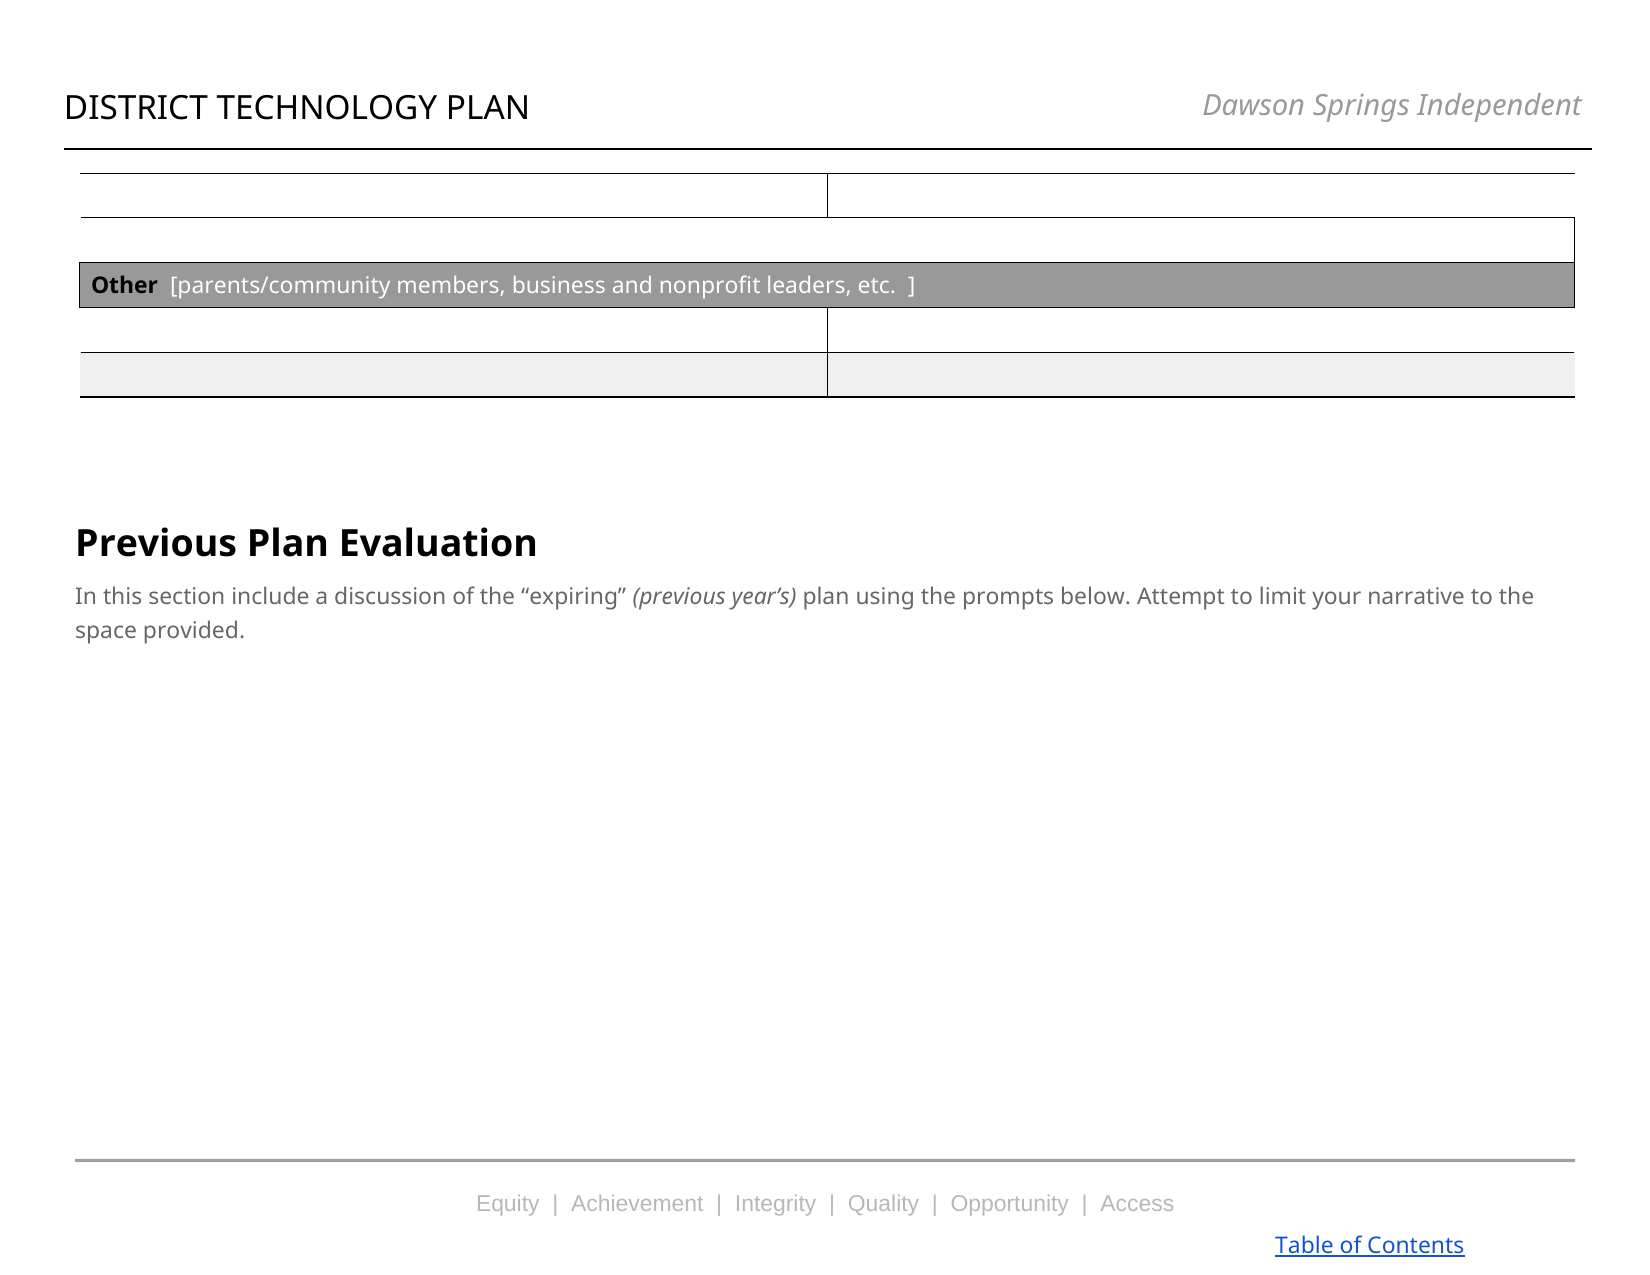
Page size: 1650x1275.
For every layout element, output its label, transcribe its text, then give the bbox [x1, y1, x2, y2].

table_cell Other [parents/community members, business and nonprofit leaders, etc. ] [80, 263, 1574, 307]
table_cell [828, 308, 1575, 352]
text In this section include a discussion of the “expiring” (previous year’s) plan using the prompts below. Attempt to limit your narrative to the space provided. [75, 580, 1575, 645]
table_cell [80, 174, 827, 217]
table_cell [80, 353, 827, 396]
subtitle Previous Plan Evaluation [75, 517, 1575, 568]
table_cell [80, 308, 827, 352]
table_cell [80, 218, 1574, 262]
table_cell [828, 174, 1575, 217]
table_cell [828, 352, 1575, 396]
